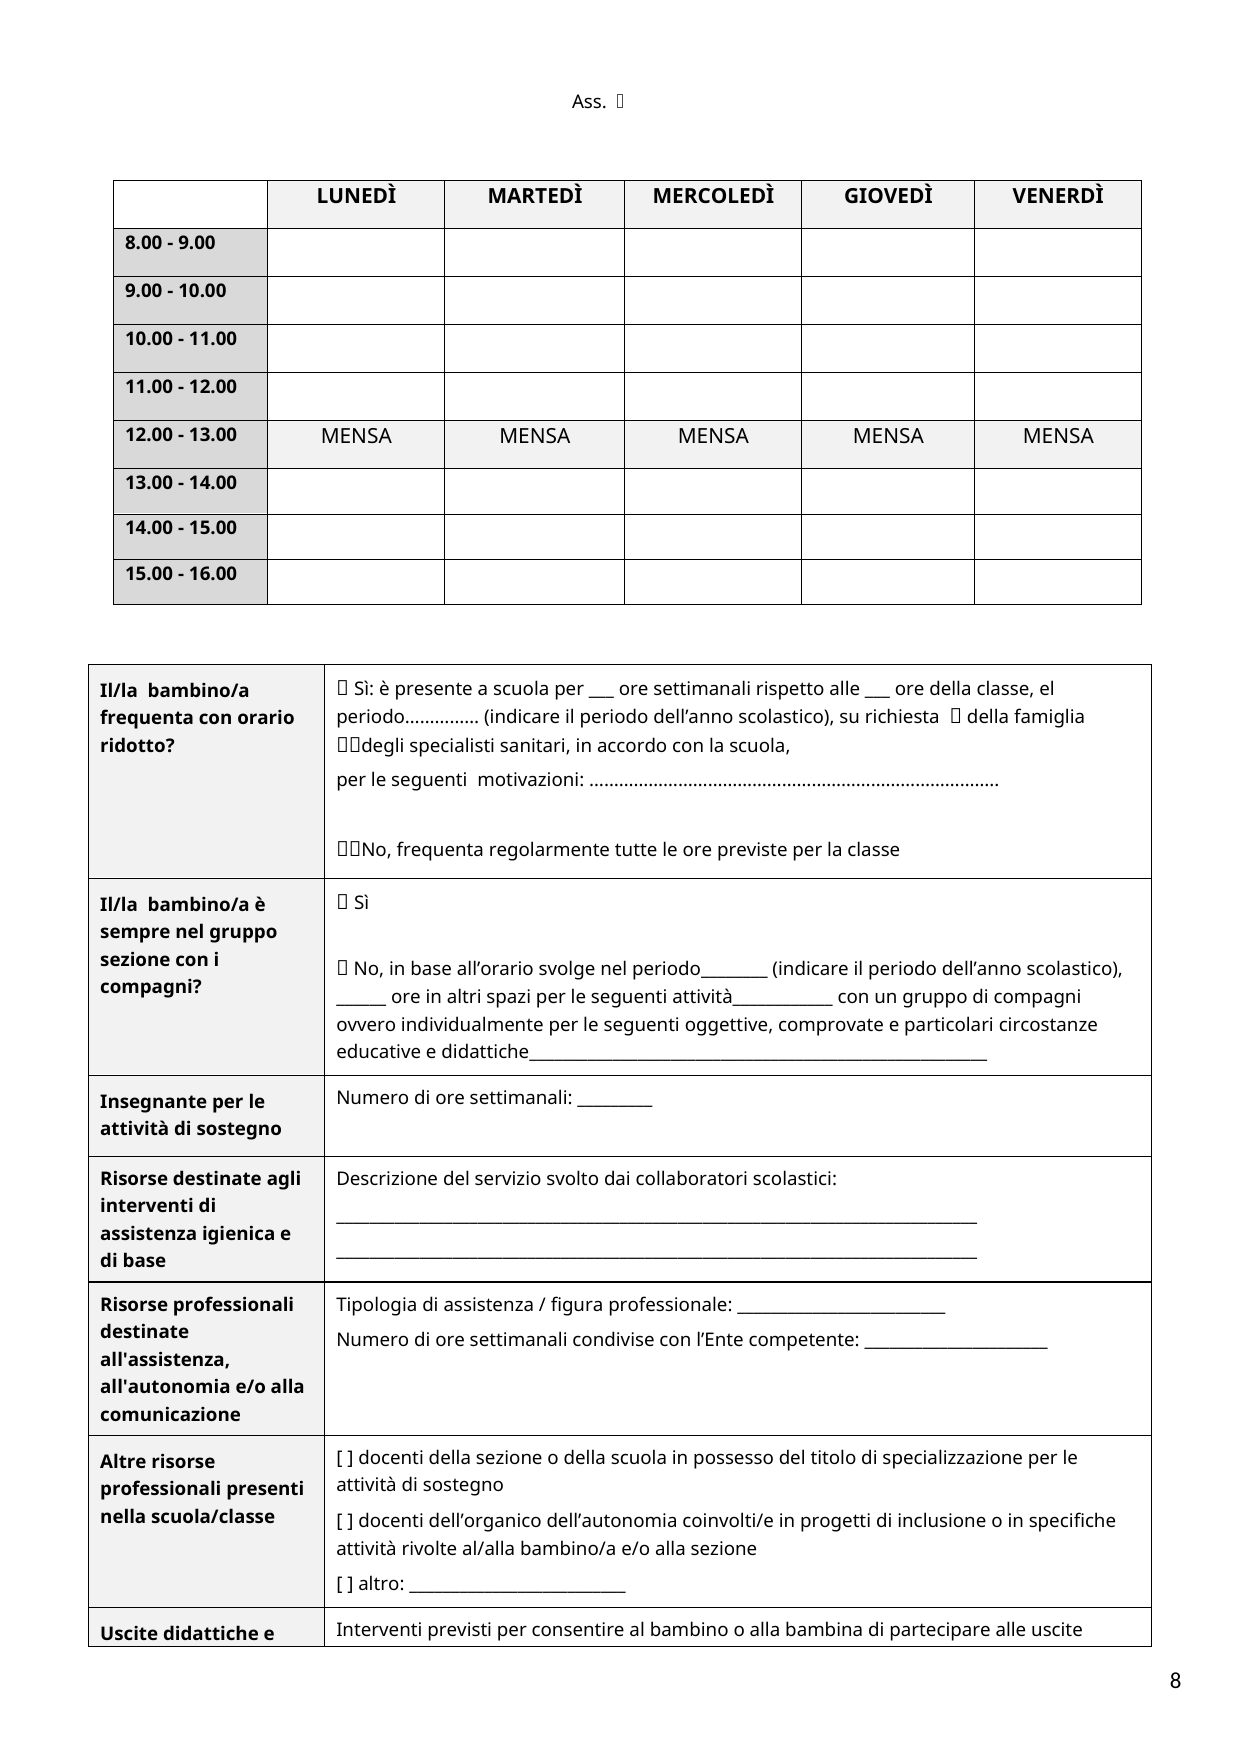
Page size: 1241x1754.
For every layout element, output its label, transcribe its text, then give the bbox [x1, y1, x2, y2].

table_cell [802, 277, 974, 324]
table_header GIOVEDÌ [802, 181, 974, 228]
table_header MERCOLEDÌ [625, 181, 801, 228]
table_cell [802, 469, 974, 513]
text Ass.  [103, 89, 1181, 114]
table_cell Descrizione del servizio svolto dai collaboratori scolastici: _____________________________________________________________________________ _____________________________________________________________________________ [325, 1157, 1151, 1281]
table_cell [802, 229, 974, 276]
table_cell 13.00 - 14.00 [114, 469, 267, 513]
table_cell [802, 325, 974, 372]
table_cell [445, 277, 624, 324]
table_cell [268, 469, 444, 513]
table_cell [625, 373, 801, 420]
table_cell Tipologia di assistenza / figura professionale: _________________________ Numero di ore settimanali condivise con l’Ente competente: ______________________ [325, 1283, 1151, 1435]
table_cell 8.00 - 9.00 [114, 229, 267, 276]
table_cell [268, 560, 444, 604]
table_cell [268, 373, 444, 420]
table_header  Sì: è presente a scuola per ___ ore settimanali rispetto alle ___ ore della classe, el periodo…………… (indicare il periodo dell’anno scolastico), su richiesta  della famiglia degli specialisti sanitari, in accordo con la scuola, per le seguenti motivazioni: ……………………………………………………………………….. No, frequenta regolarmente tutte le ore previste per la classe [325, 665, 1151, 877]
table_cell [445, 560, 624, 604]
table_header [114, 181, 267, 228]
table_cell [625, 560, 801, 604]
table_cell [325, 1608, 1151, 1646]
table_cell MENSA [975, 421, 1141, 468]
table_cell [975, 373, 1141, 420]
table_cell MENSA [625, 421, 801, 468]
table_header VENERDÌ [975, 181, 1141, 228]
table_cell [802, 560, 974, 604]
table_cell [ ] docenti della sezione o della scuola in possesso del titolo di specializzazione per le attività di sostegno [ ] docenti dell’organico dell’autonomia coinvolti/e in progetti di inclusione o in specifiche attività rivolte al/alla bambino/a e/o alla sezione [ ] altro: __________________________ [325, 1436, 1151, 1607]
table_header MARTEDÌ [445, 181, 624, 228]
table_cell Il/la bambino/a è sempre nel gruppo sezione con i compagni? [89, 879, 324, 1074]
table_cell [975, 560, 1141, 604]
table_cell 15.00 - 16.00 [114, 560, 267, 604]
table_cell [975, 515, 1141, 559]
table_cell [975, 277, 1141, 324]
table_cell [625, 229, 801, 276]
table_cell [445, 515, 624, 559]
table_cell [89, 1608, 324, 1646]
table_cell [445, 469, 624, 513]
table_cell [975, 325, 1141, 372]
table_cell [445, 325, 624, 372]
table_cell [445, 373, 624, 420]
table_cell 14.00 - 15.00 [114, 515, 267, 559]
table_cell  Sì  No, in base all’orario svolge nel periodo________ (indicare il periodo dell’anno scolastico), ______ ore in altri spazi per le seguenti attività____________ con un gruppo di compagni ovvero individualmente per le seguenti oggettive, comprovate e particolari circostanze educative e didattiche_______________________________________________________ [325, 879, 1151, 1074]
table_cell Altre risorse professionali presenti nella scuola/classe [89, 1436, 324, 1607]
table_cell [625, 515, 801, 559]
table_cell MENSA [268, 421, 444, 468]
table_cell [268, 325, 444, 372]
table_cell [625, 325, 801, 372]
table_cell Risorse destinate agli interventi di assistenza igienica e di base [89, 1157, 324, 1281]
table_cell [625, 277, 801, 324]
table_cell [445, 229, 624, 276]
table_cell [625, 469, 801, 513]
table_cell 12.00 - 13.00 [114, 421, 267, 468]
table_cell [975, 469, 1141, 513]
table_cell 11.00 - 12.00 [114, 373, 267, 420]
table_cell Numero di ore settimanali: _________ [325, 1076, 1151, 1156]
table_cell MENSA [802, 421, 974, 468]
table_cell [802, 373, 974, 420]
table_cell 10.00 - 11.00 [114, 325, 267, 372]
table_cell [268, 277, 444, 324]
table_header Il/la bambino/a frequenta con orario ridotto? [89, 665, 324, 877]
table_cell MENSA [445, 421, 624, 468]
table_cell Insegnante per le attività di sostegno [89, 1076, 324, 1156]
table_cell Risorse professionali destinate all'assistenza, all'autonomia e/o alla comunicazione [89, 1283, 324, 1435]
table_cell [268, 515, 444, 559]
table_header LUNEDÌ [268, 181, 444, 228]
table_cell 9.00 - 10.00 [114, 277, 267, 324]
table_cell [268, 229, 444, 276]
table_cell [975, 229, 1141, 276]
table_cell [802, 515, 974, 559]
